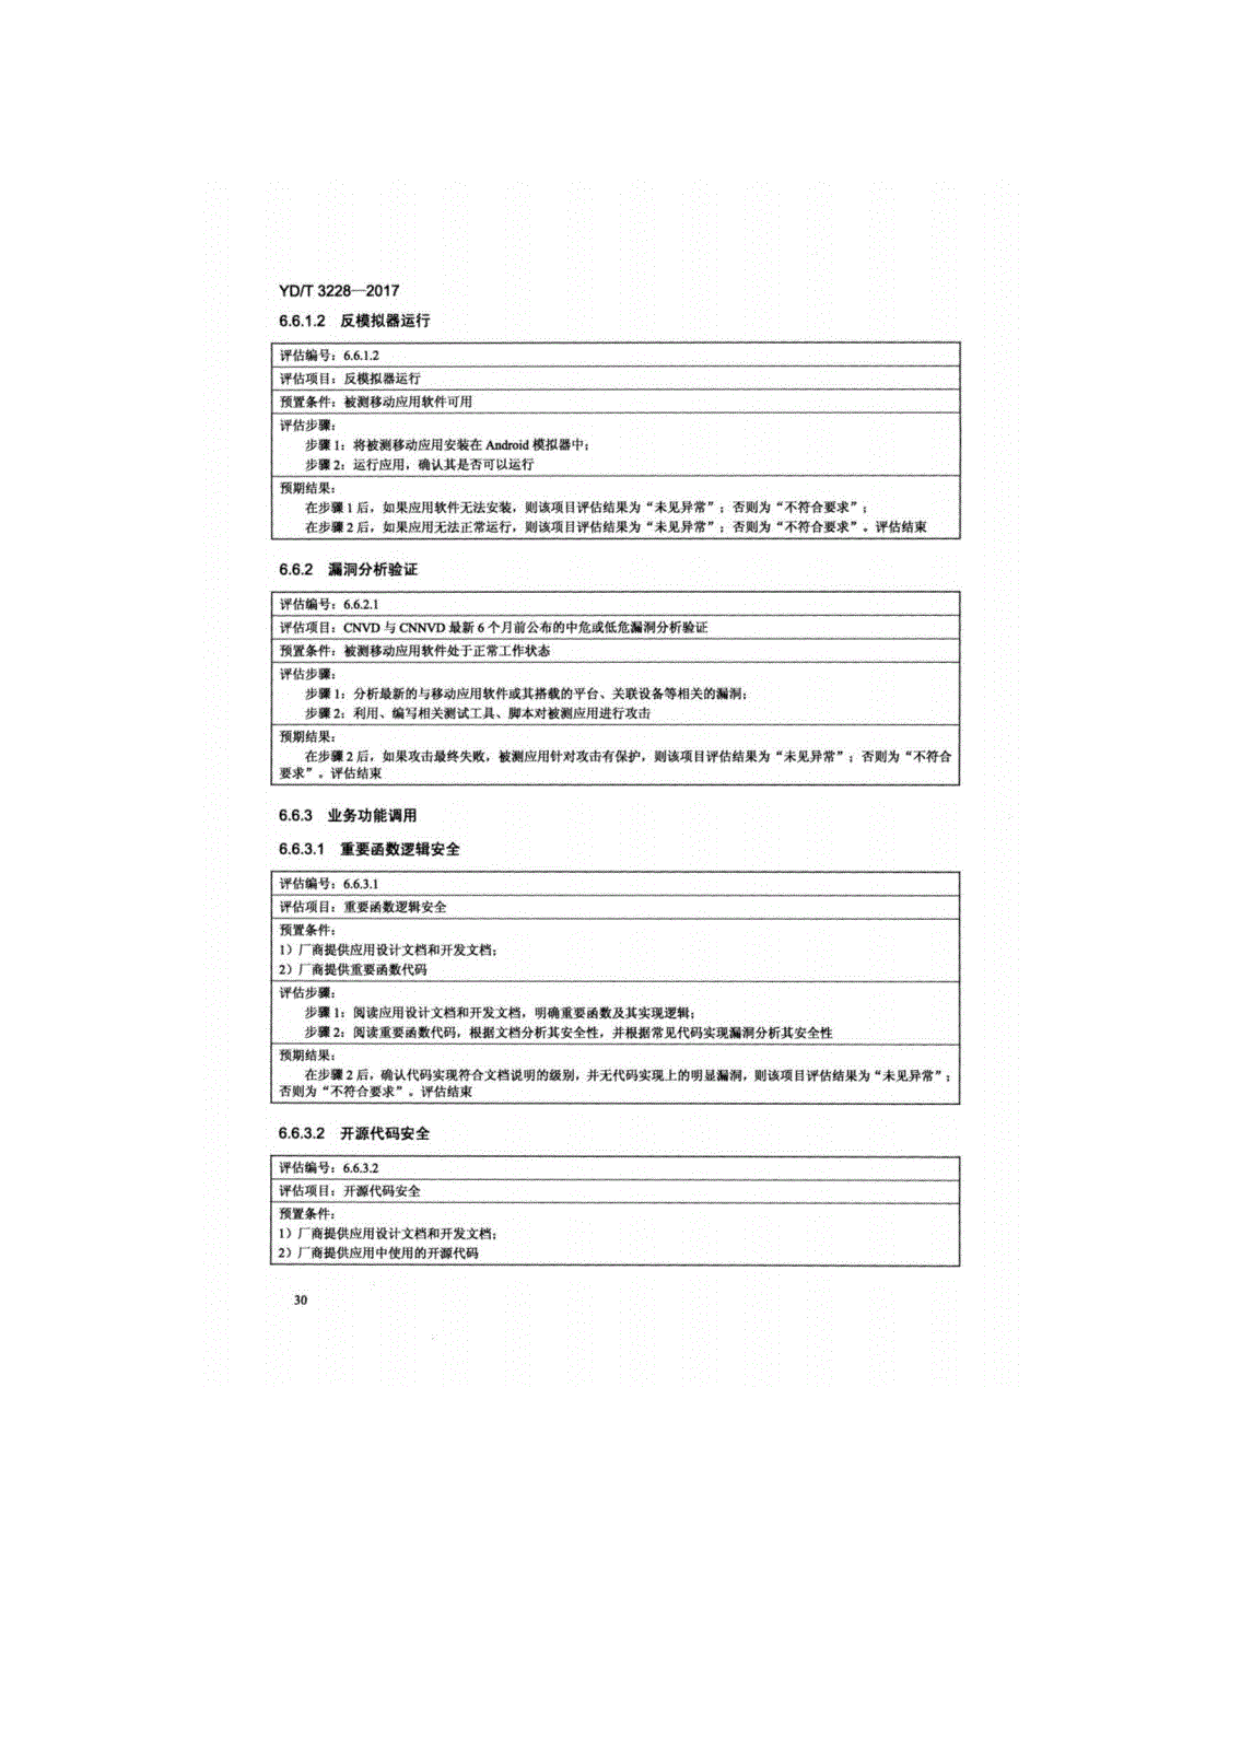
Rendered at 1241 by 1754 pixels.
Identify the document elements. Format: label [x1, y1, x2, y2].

picture [187, 162, 1053, 1387]
